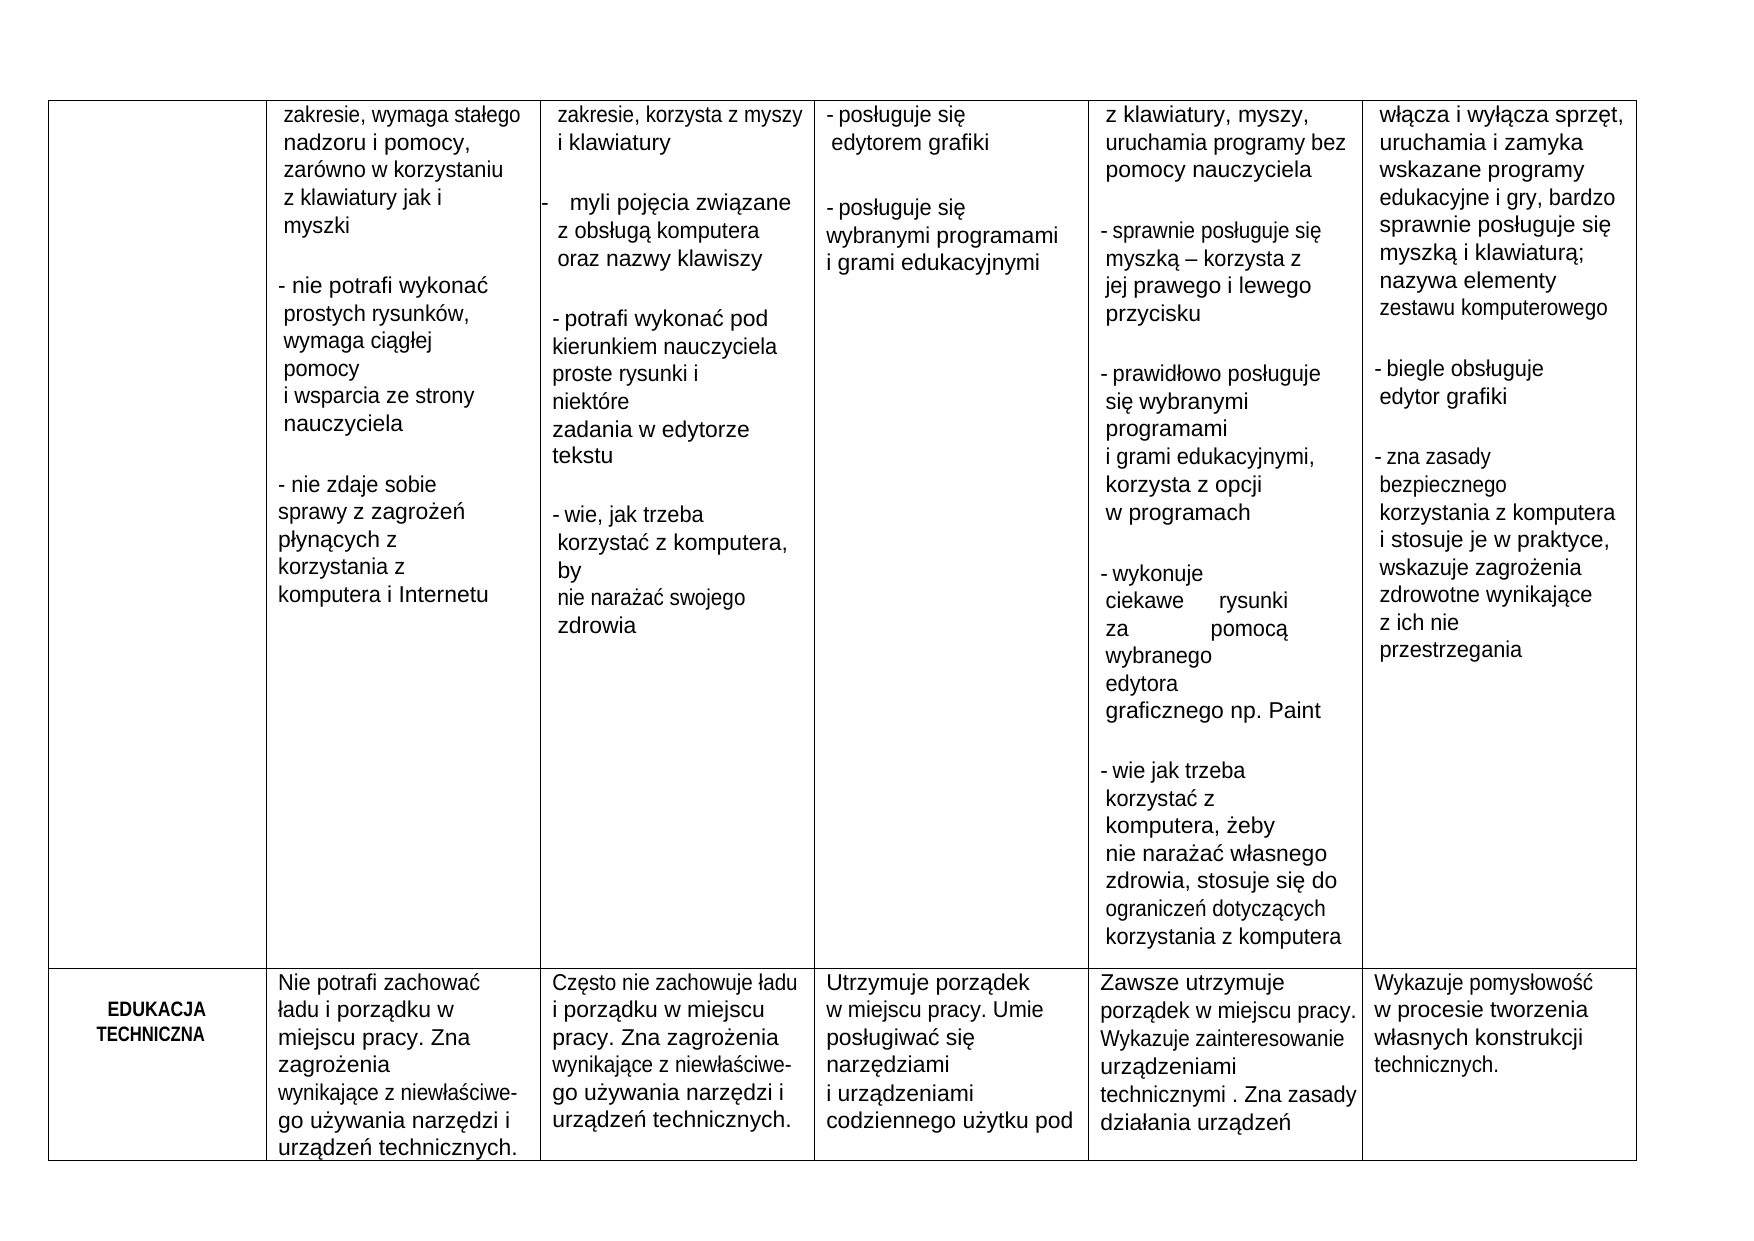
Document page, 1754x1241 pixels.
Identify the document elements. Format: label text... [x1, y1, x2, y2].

table_header zakresie, korzysta z myszy i klawiatury myli pojęcia związane z obsługą komputera oraz nazwy klawiszy potrafi wykonać pod kierunkiem nauczyciela proste rysunki i niektóre zadania w edytorze tekstu wie, jak trzeba korzystać z komputera, by nie narażać swojego zdrowia [541, 101, 814, 967]
table_header z klawiatury, myszy, uruchamia programy bez pomocy nauczyciela sprawnie posługuje się myszką – korzysta z jej prawego i lewego przycisku prawidłowo posługuje się wybranymi programami i grami edukacyjnymi, korzysta z opcji w programach wykonuje ciekawe rysunki za pomocą wybranego edytora graficznego np. Paint wie jak trzeba korzystać z komputera, żeby nie narażać własnego zdrowia, stosuje się do ograniczeń dotyczących korzystania z komputera [1089, 101, 1362, 967]
table_cell Często nie zachowuje ładu i porządku w miejscu pracy. Zna zagrożenia wynikające z niewłaściwe- go używania narzędzi i urządzeń technicznych. [541, 969, 814, 1160]
table_cell Zawsze utrzymuje porządek w miejscu pracy. Wykazuje zainteresowanie urządzeniami technicznymi . Zna zasady działania urządzeń [1089, 969, 1362, 1160]
table_cell Wykazuje pomysłowość w procesie tworzenia własnych konstrukcji technicznych. [1363, 969, 1636, 1160]
table_cell EDUKACJA TECHNICZNA [49, 969, 266, 1160]
table_cell Nie potrafi zachować ładu i porządku w miejscu pracy. Zna zagrożenia wynikające z niewłaściwe- go używania narzędzi i urządzeń technicznych. [267, 969, 540, 1160]
table_cell Utrzymuje porządek w miejscu pracy. Umie posługiwać się narzędziami i urządzeniami codziennego użytku pod [815, 969, 1088, 1160]
table_header posługuje się edytorem grafiki posługuje się wybranymi programami i grami edukacyjnymi [815, 101, 1088, 967]
table_header zakresie, wymaga stałego nadzoru i pomocy, zarówno w korzystaniu z klawiatury jak i myszki - nie potrafi wykonać prostych rysunków, wymaga ciągłej pomocy i wsparcia ze strony nauczyciela - nie zdaje sobie sprawy z zagrożeń płynących z korzystania z komputera i Internetu [267, 101, 540, 967]
table_header [49, 101, 266, 967]
table_header włącza i wyłącza sprzęt, uruchamia i zamyka wskazane programy edukacyjne i gry, bardzo sprawnie posługuje się myszką i klawiaturą; nazywa elementy zestawu komputerowego biegle obsługuje edytor grafiki zna zasady bezpiecznego korzystania z komputera i stosuje je w praktyce, wskazuje zagrożenia zdrowotne wynikające z ich nie przestrzegania [1363, 101, 1636, 967]
